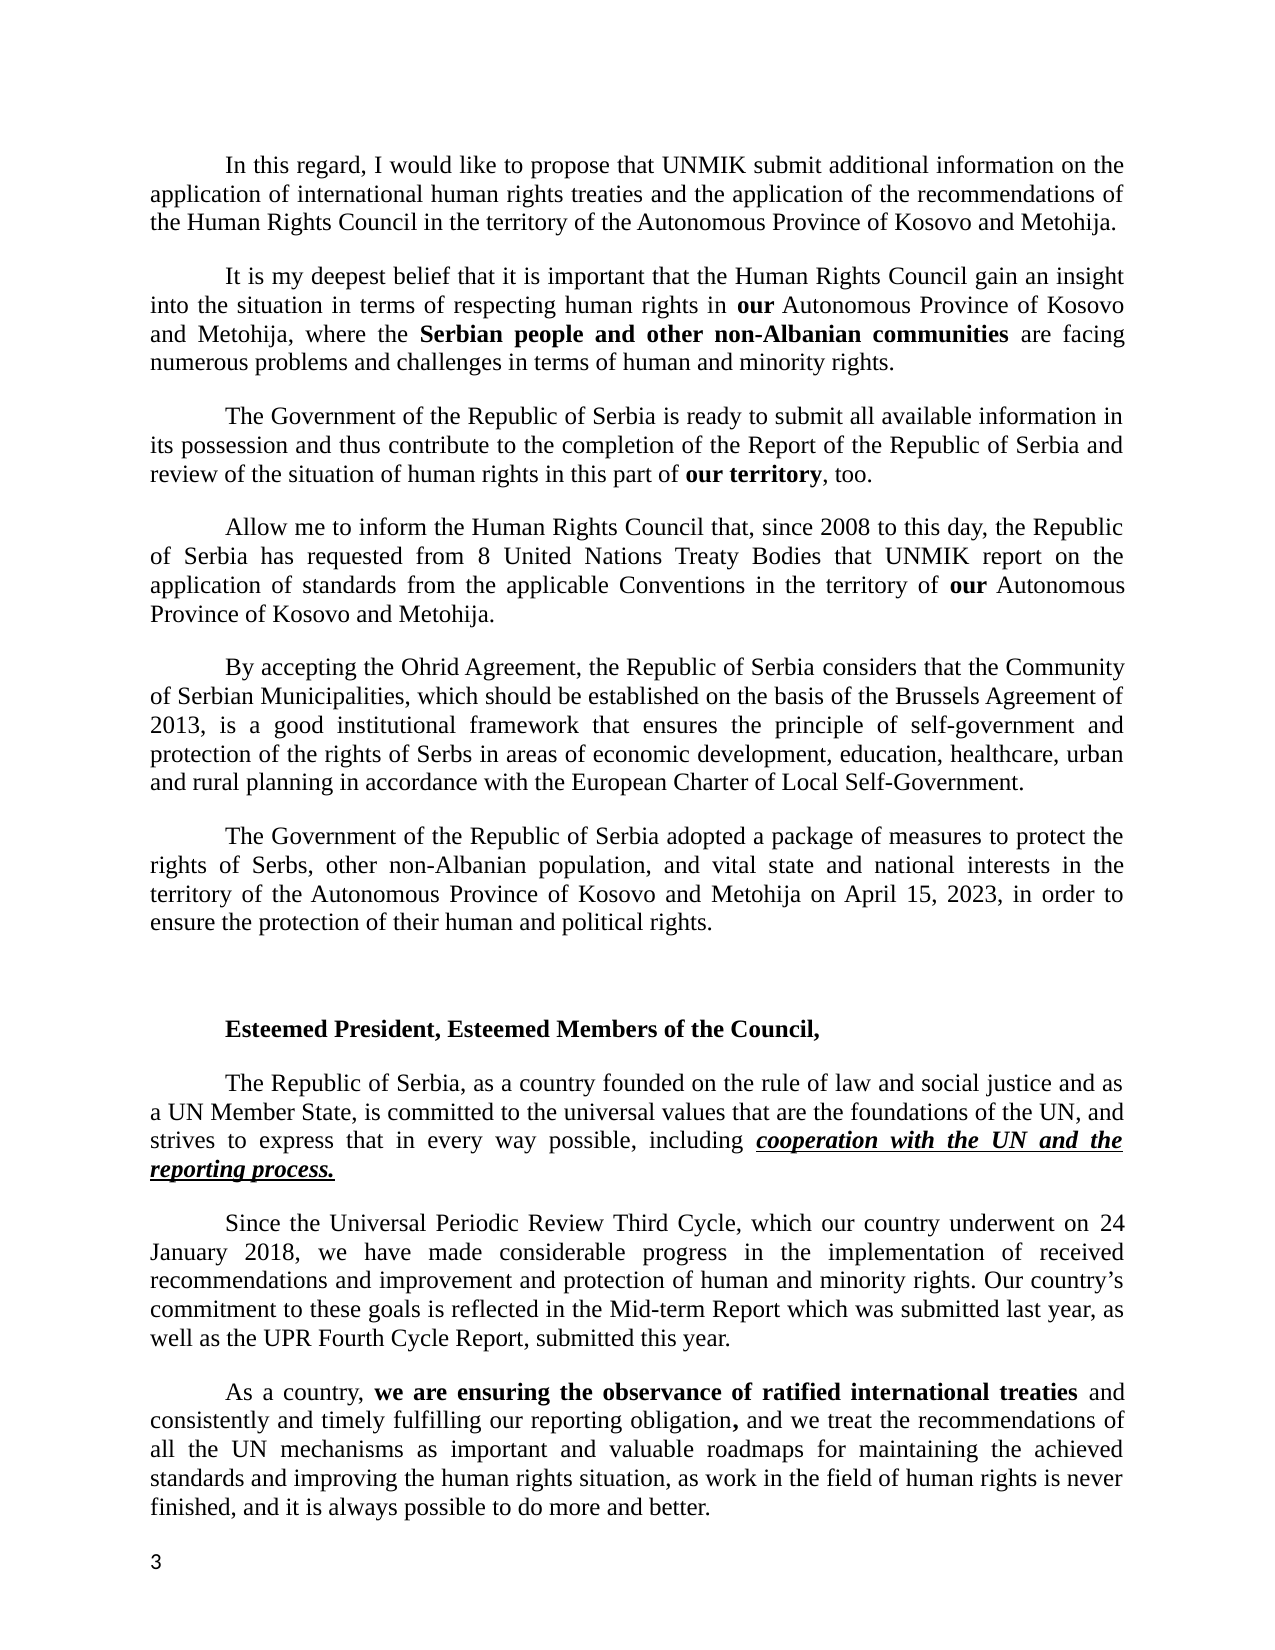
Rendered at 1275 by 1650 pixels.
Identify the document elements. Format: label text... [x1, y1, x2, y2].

text The Government of the Republic of Serbia adopted a package of measures to protect the rights of Serbs, other non-Albanian population, and vital state and national interests in the territory of the Autonomous Province of Kosovo and Metohija on April 15, 2023, in order to ensure the protection of their human and political rights. [150, 821, 1125, 936]
text The Government of the Republic of Serbia is ready to submit all available information in its possession and thus contribute to the completion of the Report of the Republic of Serbia and review of the situation of human rights in this part of our territory, too. [150, 401, 1125, 487]
text Since the Universal Periodic Review Third Cycle, which our country underwent on 24 January 2018, we have made considerable progress in the implementation of received recommendations and improvement and protection of human and minority rights. Our country’s commitment to these goals is reflected in the Mid-term Report which was submitted last year, as well as the UPR Fourth Cycle Report, submitted this year. [150, 1208, 1125, 1352]
text By accepting the Ohrid Agreement, the Republic of Serbia considers that the Community of Serbian Municipalities, which should be established on the basis of the Brussels Agreement of 2013, is a good institutional framework that ensures the principle of self-government and protection of the rights of Serbs in areas of economic development, education, healthcare, urban and rural planning in accordance with the European Charter of Local Self-Government. [150, 652, 1125, 796]
text Allow me to inform the Human Rights Council that, since 2008 to this day, the Republic of Serbia has requested from 8 United Nations Treaty Bodies that UNMIK report on the application of standards from the applicable Conventions in the territory of our Autonomous Province of Kosovo and Metohija. [150, 512, 1125, 627]
text The Republic of Serbia, as a country founded on the rule of law and social justice and as a UN Member State, is committed to the universal values that are the foundations of the UN, and strives to express that in every way possible, including cooperation with the UN and the reporting process. [150, 1068, 1125, 1183]
text In this regard, I would like to propose that UNMIK submit additional information on the application of international human rights treaties and the application of the recommendations of the Human Rights Council in the territory of the Autonomous Province of Kosovo and Metohija. [150, 150, 1125, 236]
text As a country, we are ensuring the observance of ratified international treaties and consistently and timely fulfilling our reporting obligation, and we treat the recommendations of all the UN mechanisms as important and valuable roadmaps for maintaining the achieved standards and improving the human rights situation, as work in the field of human rights is never finished, and it is always possible to do more and better. [150, 1377, 1125, 1521]
text Esteemed President, Esteemed Members of the Council, [150, 1014, 1125, 1043]
text It is my deepest belief that it is important that the Human Rights Council gain an insight into the situation in terms of respecting human rights in our Autonomous Province of Kosovo and Metohija, where the Serbian people and other non-Albanian communities are facing numerous problems and challenges in terms of human and minority rights. [150, 261, 1125, 376]
